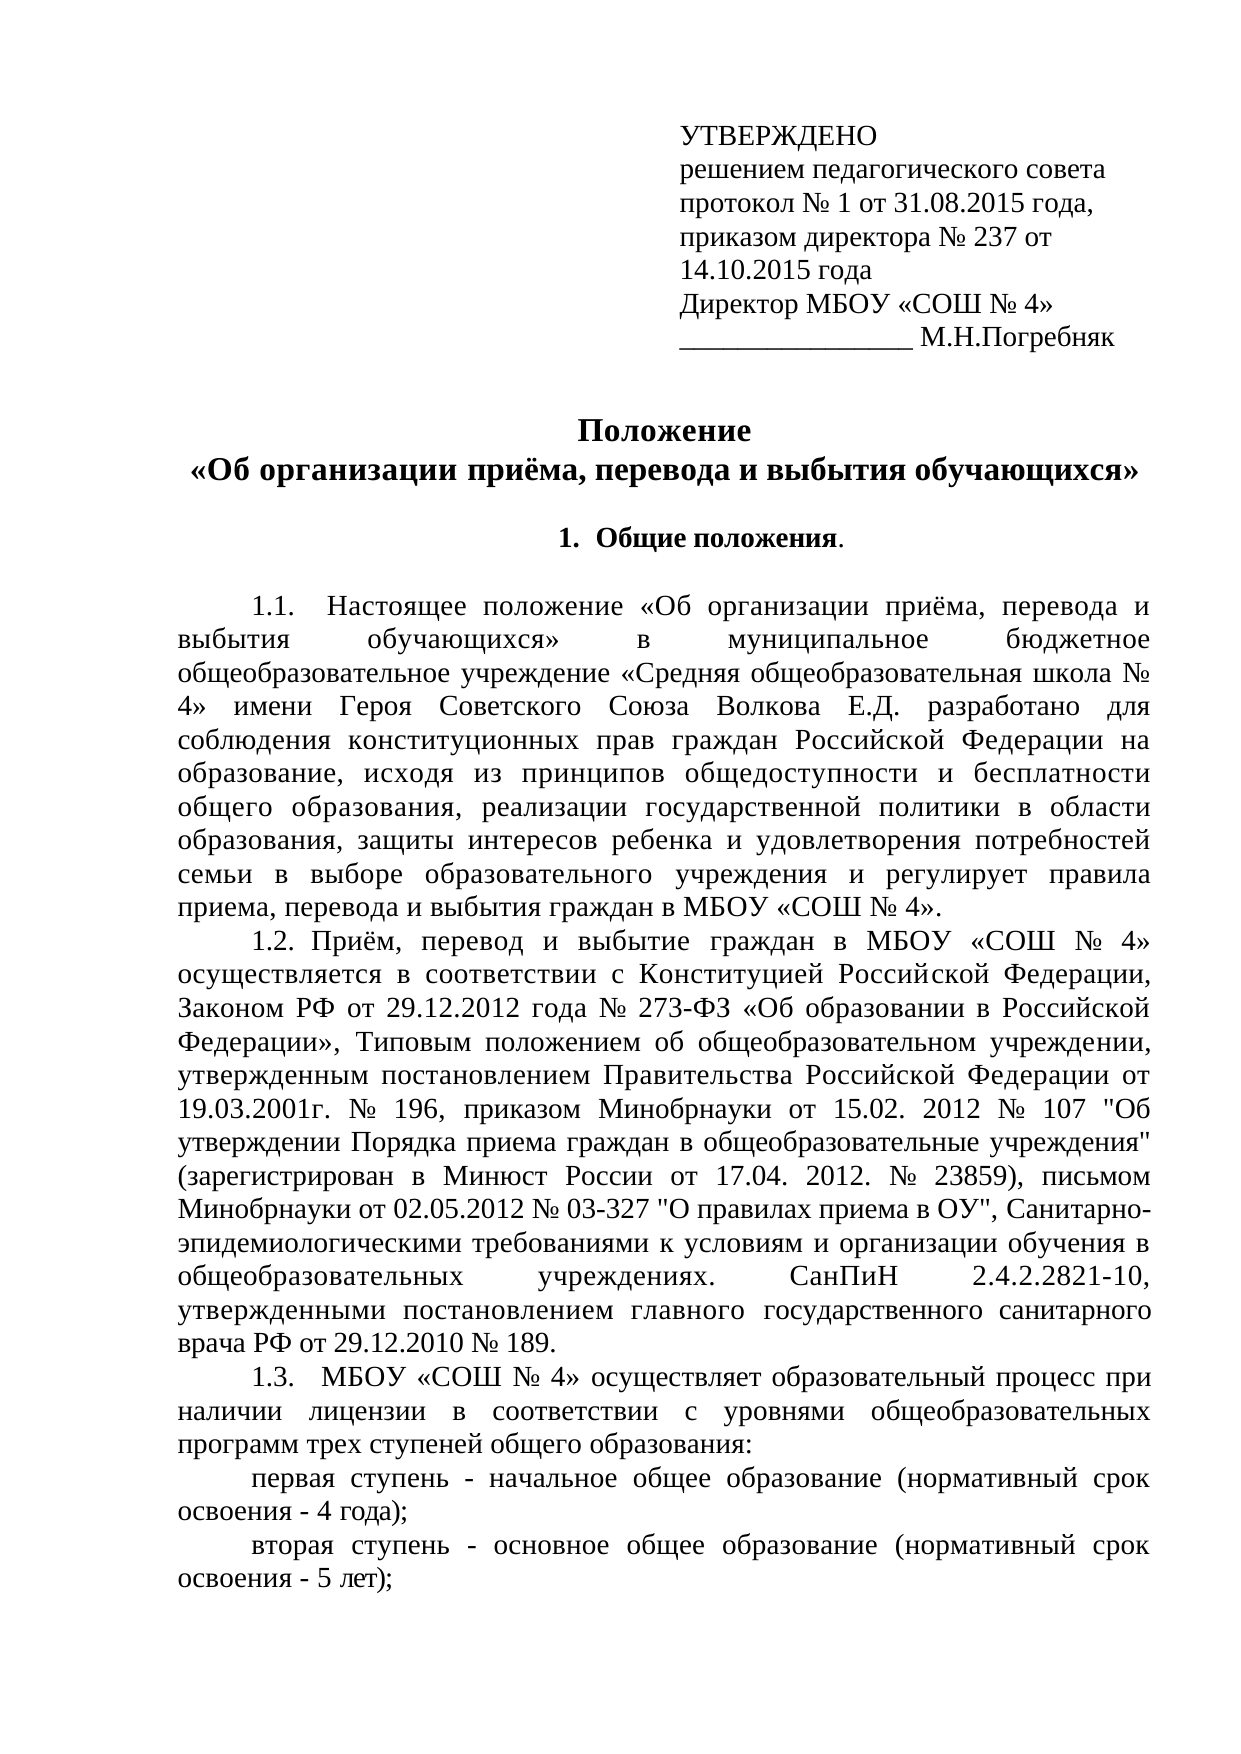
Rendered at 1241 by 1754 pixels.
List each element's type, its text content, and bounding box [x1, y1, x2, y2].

text «Об организации приёма, перевода и выбытия обучающихся» [177, 449, 1152, 487]
text УТВЕРЖДЕНО [679, 118, 1181, 152]
text вторая ступень - основное общее образование (нормативный срок освоения - 5 лет); [177, 1527, 1152, 1594]
text приказом директора № 237 от 14.10.2015 года [679, 219, 1181, 286]
text Директор МБОУ «СОШ № 4» ________________ М.Н.Погребняк [679, 286, 1181, 353]
list Приём, перевод и выбытие граждан в МБОУ «СОШ № 4» осуществляется в соответствии с Конституцией Российской Федерации, Законом РФ от 29.12.2012 года № 273-ФЗ «Об образовании в Российской Федерации», Типовым положением об общеобразовательном учреждении, утвержденным постановлением Правительства Российской Федерации от 19.03.2001г. № 196, приказом Минобрнауки от 15.02. 2012 № 107 "Об утверждении Порядка приема граждан в общеобразовательные учреждения" (зарегистрирован в Минюст России от 17.04. 2012. № 23859), письмом Минобрнауки от 02.05.2012 № 03-327 "О правилах приема в ОУ", Санитарно-эпидемиологическими требованиями к условиям и организации обучения в общеобразовательных учреждениях. СанПиН 2.4.2.2821-10, утвержденными постановлением главного государственного санитарного врача РФ от 29.12.2010 № 189. [177, 923, 1152, 1359]
text решением педагогического совета протокол № 1 от 31.08.2015 года, [679, 152, 1181, 219]
list МБОУ «СОШ № 4» осуществляет образовательный процесс при наличии лицензии в соответствии с уровнями общеобразовательных программ трех ступеней общего образования: [177, 1359, 1152, 1460]
list Настоящее положение «Об организации приёма, перевода и выбытия обучающихся» в муниципальное бюджетное общеобразовательное учреждение «Средняя общеобразовательная школа № 4» имени Героя Советского Союза Волкова Е.Д. разработано для соблюдения конституционных прав граждан Российской Федерации на образование, исходя из принципов общедоступности и бесплатности общего образования, реализации государственной политики в области образования, защиты интересов ребенка и удовлетворения потребностей семьи в выборе образовательного учреждения и регулирует правила приема, перевода и выбытия граждан в МБОУ «СОШ № 4». [177, 588, 1152, 923]
text первая ступень - начальное общее образование (нормативный срок освоения - 4 года); [177, 1460, 1152, 1527]
text Положение [177, 410, 1152, 449]
list Общие положения. [251, 521, 1152, 554]
